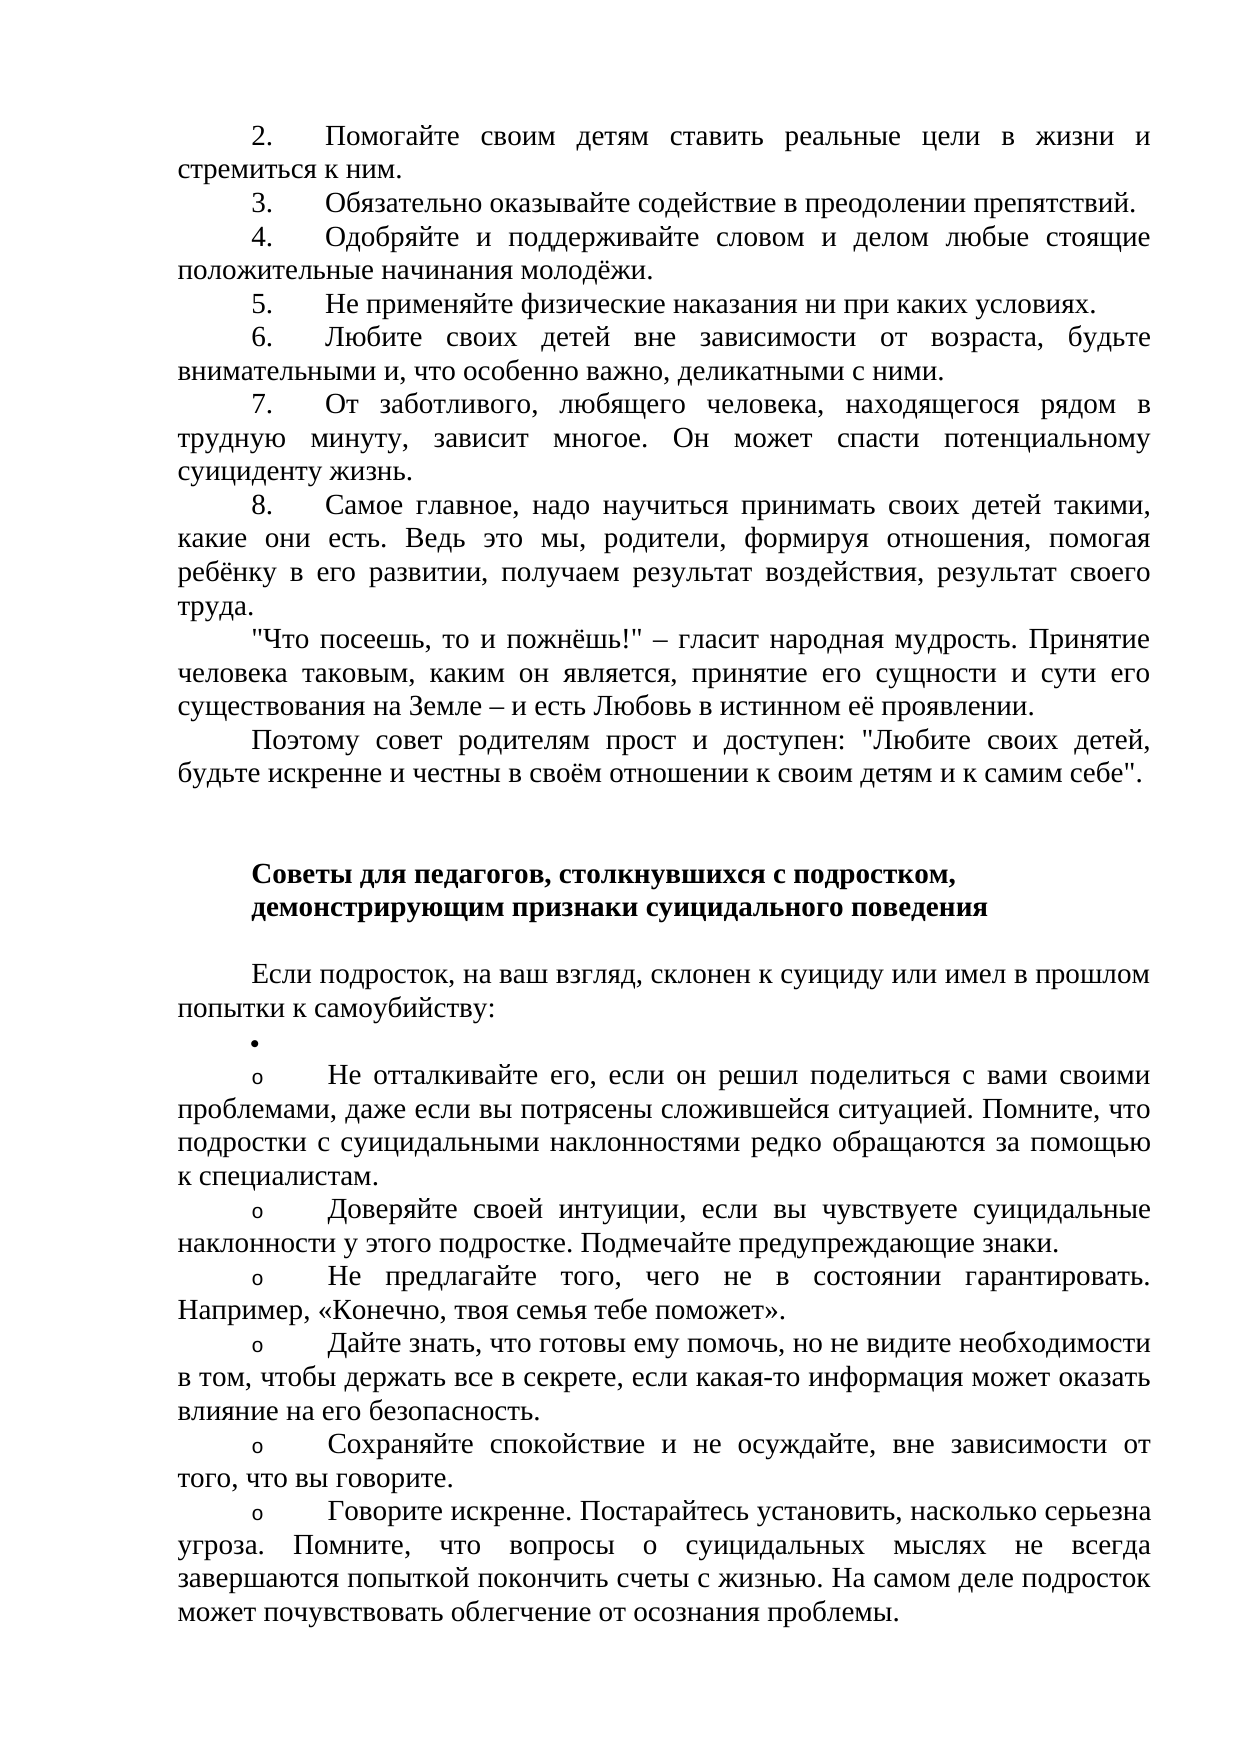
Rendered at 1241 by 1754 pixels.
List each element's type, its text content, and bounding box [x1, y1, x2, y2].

list От заботливого, любящего человека, находящегося рядом в трудную минуту, зависит многое. Он может спасти потенциальному суициденту жизнь. [177, 386, 1152, 487]
text демонстрирующим признаки суицидального поведения [177, 889, 1152, 923]
list Обязательно оказывайте содействие в преодолении препятствий. [177, 185, 1152, 219]
text "Что посеешь, то и пожнёшь!" – гласит народная мудрость. Принятие человека таковым, каким он является, принятие его сущности и сути его существования на Земле – и есть Любовь в истинном её проявлении. [177, 621, 1152, 722]
text Поэтому совет родителям прост и доступен: "Любите своих детей, будьте искренне и честны в своём отношении к своим детям и к самим себе". [177, 722, 1152, 789]
text Если подросток, на ваш взгляд, склонен к суициду или имел в прошлом попытки к самоубийству: [177, 957, 1152, 1024]
list Говорите искренне. Постарайтесь установить, насколько серьезна угроза. Помните, что вопросы о суицидальных мыслях не всегда завершаются попыткой покончить счеты с жизнью. На самом деле подросток может почувствовать облегчение от осознания проблемы. [177, 1493, 1152, 1627]
list Доверяйте своей интуиции, если вы чувствуете суицидальные наклонности у этого подростке. Подмечайте предупреждающие знаки. [177, 1191, 1152, 1258]
list Самое главное, надо научиться принимать своих детей такими, какие они есть. Ведь это мы, родители, формируя отношения, помогая ребёнку в его развитии, получаем результат воздействия, результат своего труда. [177, 487, 1152, 621]
list Дайте знать, что готовы ему помочь, но не видите необходимости в том, чтобы держать все в секрете, если какая-то информация может оказать влияние на его безопасность. [177, 1326, 1152, 1426]
list Одобряйте и поддерживайте словом и делом любые стоящие положительные начинания молодёжи. [177, 219, 1152, 286]
list Любите своих детей вне зависимости от возраста, будьте внимательными и, что особенно важно, деликатными с ними. [177, 319, 1152, 386]
list Сохраняйте спокойствие и не осуждайте, вне зависимости от того, что вы говорите. [177, 1426, 1152, 1493]
list Помогайте своим детям ставить реальные цели в жизни и стремиться к ним. [177, 118, 1152, 185]
list Не предлагайте того, чего не в состоянии гарантировать. Например, «Конечно, твоя семья тебе поможет». [177, 1258, 1152, 1326]
list Не применяйте физические наказания ни при каких условиях. [177, 286, 1152, 319]
list Не отталкивайте его, если он решил поделиться с вами своими проблемами, даже если вы потрясены сложившейся ситуацией. Помните, что подростки с суицидальными наклонностями редко обращаются за помощью к специалистам. [177, 1057, 1152, 1191]
text Советы для педагогов, столкнувшихся с подростком, [177, 856, 1152, 889]
